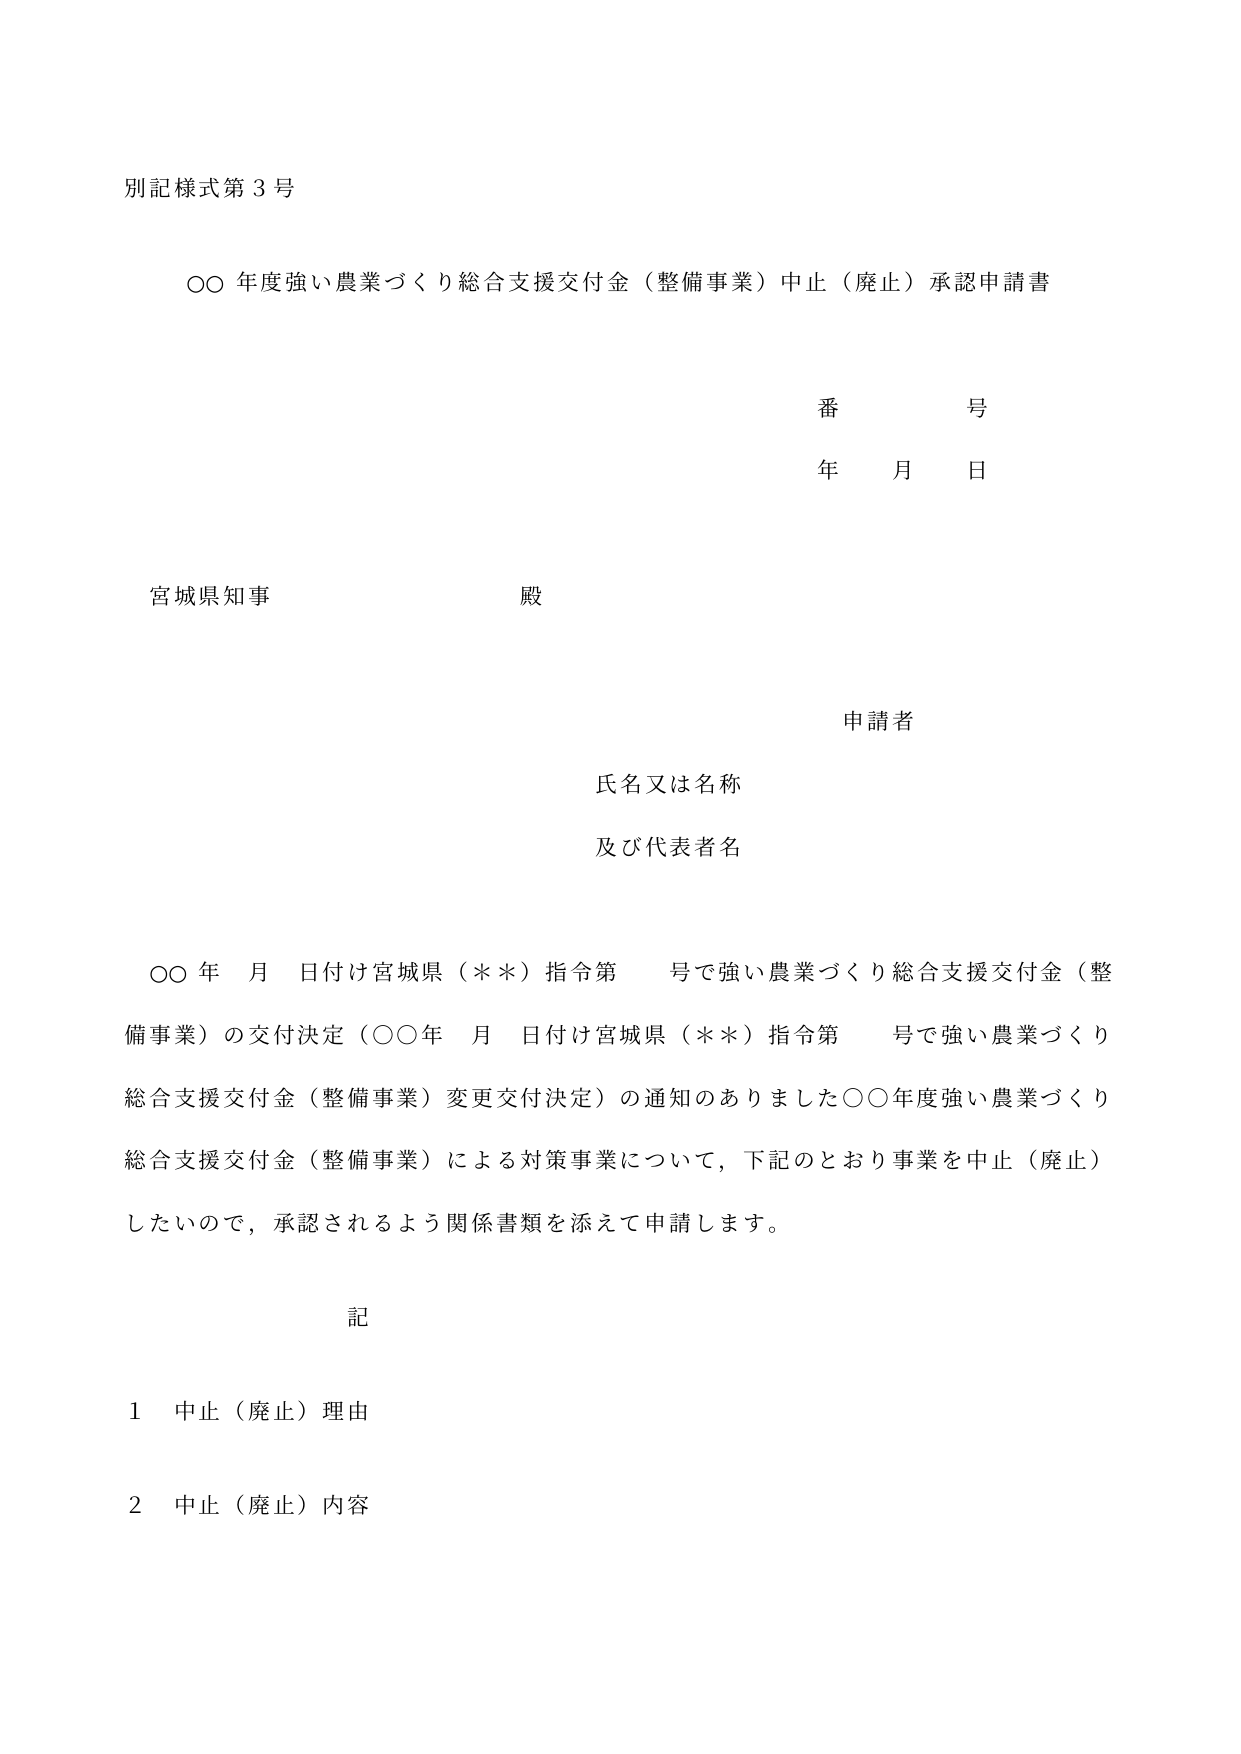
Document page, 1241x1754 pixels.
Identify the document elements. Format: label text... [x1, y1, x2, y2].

text 記 [124, 1284, 1116, 1347]
text 年 月 日 [124, 438, 1116, 501]
text 宮城県知事 殿 [124, 563, 1116, 626]
text 及び代表者名 [572, 814, 1116, 877]
text 別記様式第３号 [124, 156, 1116, 218]
text ○○年度強い農業づくり総合支援交付金（整備事業）中止（廃止）承認申請書 [124, 250, 1116, 313]
text ○○年 月 日付け宮城県（＊＊）指令第 号で強い農業づくり総合支援交付金（整備事業）の交付決定（○○年 月 日付け宮城県（＊＊）指令第 号で強い農業づくり総合支援交付金（整備事業）変更交付決定）の通知のありました○○年度強い農業づくり総合支援交付金（整備事業）による対策事業について，下記のとおり事業を中止（廃止）したいので，承認されるよう関係書類を添えて申請します。 [124, 940, 1116, 1253]
text １ 中止（廃止）理由 [124, 1379, 1116, 1441]
text 氏名又は名称 [572, 752, 1116, 814]
text ２ 中止（廃止）内容 [124, 1473, 1116, 1535]
text 申請者 [124, 689, 1116, 752]
text 番 号 [124, 375, 1116, 438]
